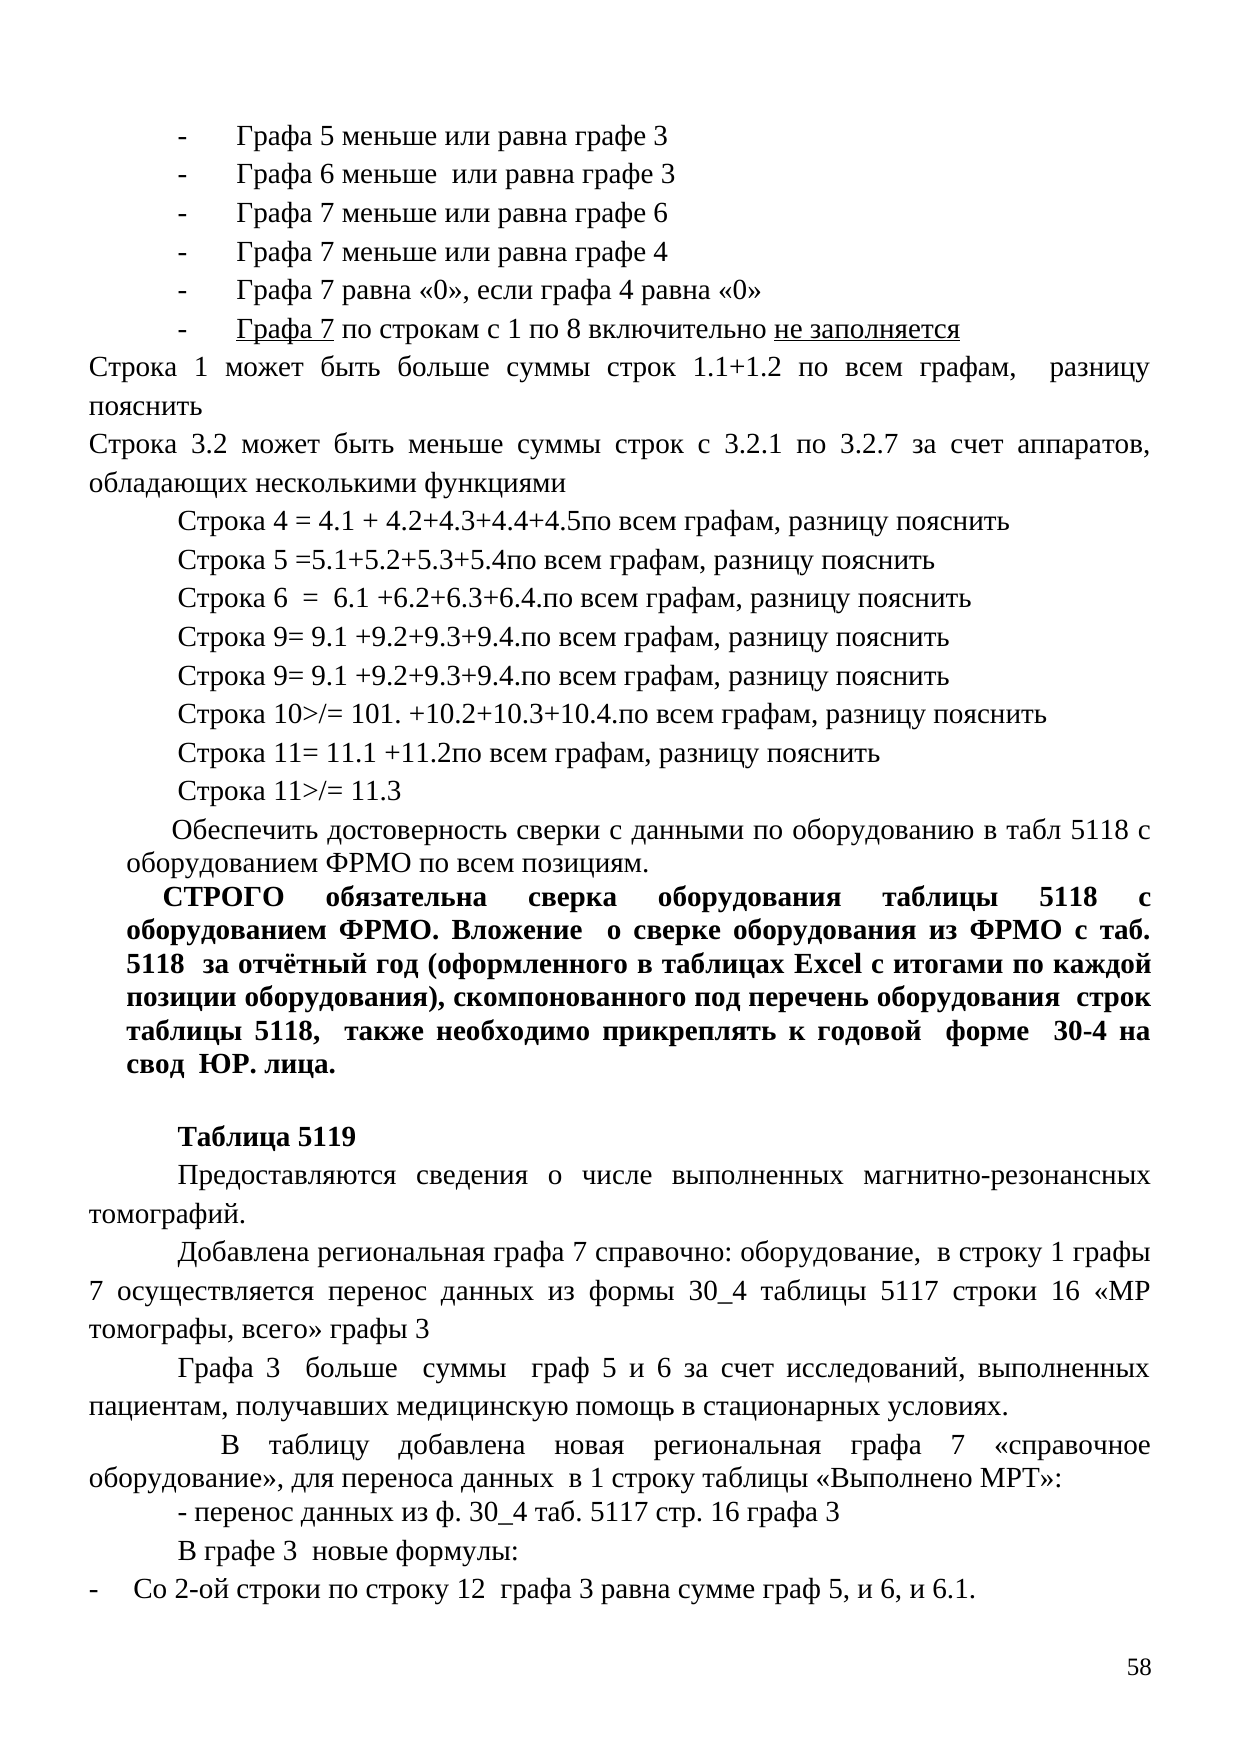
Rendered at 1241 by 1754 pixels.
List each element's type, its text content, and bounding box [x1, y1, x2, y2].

text Предоставляются сведения о числе выполненных магнитно-резонансных томографий. [89, 1157, 1152, 1229]
list Графа 7 равна «0», если графа 4 равна «0» [89, 272, 1152, 306]
text В графе 3 новые формулы: [89, 1533, 1152, 1566]
text Добавлена региональная графа 7 справочно: оборудование, в строку 1 графы 7 осуществляется перенос данных из формы 30_4 таблицы 5117 строки 16 «МР томографы, всего» графы 3 [89, 1234, 1152, 1345]
text Строка 10>/= 101. +10.2+10.3+10.4.по всем графам, разницу пояснить [89, 696, 1152, 730]
text Строка 9= 9.1 +9.2+9.3+9.4.по всем графам, разницу пояснить [89, 658, 1152, 691]
text СТРОГО обязательна сверка оборудования таблицы 5118 с оборудованием ФРМО. Вложение о сверке оборудования из ФРМО с таб. 5118 за отчётный год (оформленного в таблицах Excel с итогами по каждой позиции оборудования), скомпонованного под перечень оборудования строк таблицы 5118, также необходимо прикреплять к годовой форме 30-4 на свод ЮР. лица. [126, 879, 1152, 1080]
list Графа 5 меньше или равна графе 3 [89, 118, 1152, 152]
text - Со 2-ой строки по строку 12 графа 3 равна сумме граф 5, и 6, и 6.1. [89, 1571, 1152, 1605]
text В таблицу добавлена новая региональная графа 7 «справочное оборудование», для переноса данных в 1 строку таблицы «Выполнено МРТ»: [89, 1427, 1152, 1494]
text Строка 11>/= 11.3 [89, 773, 1152, 807]
text Строка 3.2 может быть меньше суммы строк с 3.2.1 по 3.2.7 за счет аппаратов, обладающих несколькими функциями [89, 426, 1152, 498]
text Строка 4 = 4.1 + 4.2+4.3+4.4+4.5по всем графам, разницу пояснить [89, 503, 1152, 537]
list Графа 7 по строкам с 1 по 8 включительно не заполняется [89, 311, 1152, 344]
text Обеспечить достоверность сверки с данными по оборудованию в табл 5118 с оборудованием ФРМО по всем позициям. [126, 812, 1152, 879]
text Графа 3 больше суммы граф 5 и 6 за счет исследований, выполненных пациентам, получавших медицинскую помощь в стационарных условиях. [89, 1350, 1152, 1422]
text Строка 6 = 6.1 +6.2+6.3+6.4.по всем графам, разницу пояснить [89, 581, 1152, 614]
list Графа 6 меньше или равна графе 3 [89, 157, 1152, 190]
text Строка 11= 11.1 +11.2по всем графам, разницу пояснить [89, 735, 1152, 768]
text Строка 9= 9.1 +9.2+9.3+9.4.по всем графам, разницу пояснить [89, 619, 1152, 653]
text Таблица 5119 [89, 1119, 1152, 1152]
list Графа 7 меньше или равна графе 4 [89, 234, 1152, 267]
text Строка 5 =5.1+5.2+5.3+5.4по всем графам, разницу пояснить [89, 542, 1152, 576]
text Строка 1 может быть больше суммы строк 1.1+1.2 по всем графам, разницу пояснить [89, 349, 1152, 421]
list Графа 7 меньше или равна графе 6 [89, 195, 1152, 229]
text - перенос данных из ф. 30_4 таб. 5117 стр. 16 графа 3 [89, 1494, 1152, 1528]
